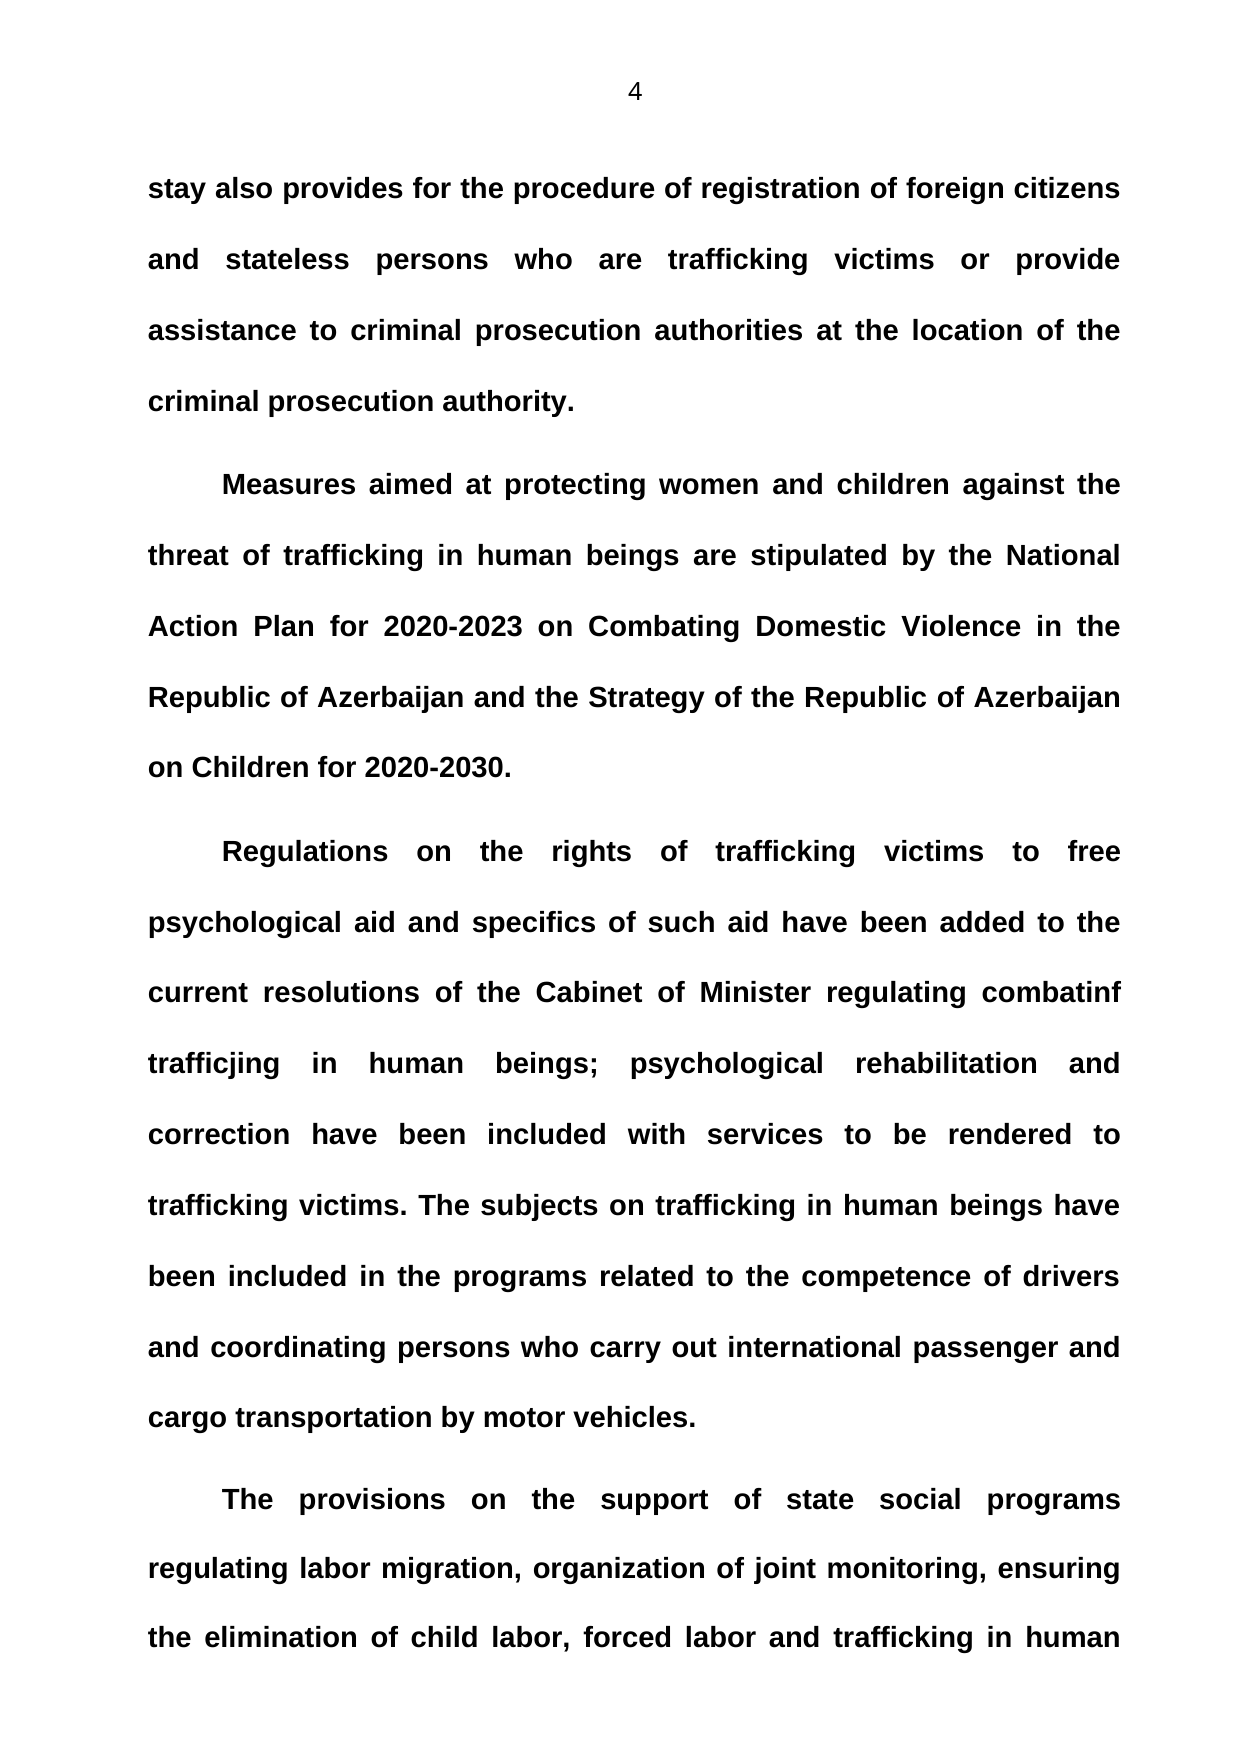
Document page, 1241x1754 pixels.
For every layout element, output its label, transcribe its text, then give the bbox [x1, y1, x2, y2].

text Regulations on the rights of trafficking victims to free psychological aid and specifics of such aid have been added to the current resolutions of the Cabinet of Minister regulating combatinf trafficjing in human beings; psychological rehabilitation and correction have been included with services to be rendered to trafficking victims. The subjects on trafficking in human beings have been included in the programs related to the competence of drivers and coordinating persons who carry out international passenger and cargo transportation by motor vehicles. [148, 804, 1122, 1442]
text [148, 142, 1122, 425]
text Measures aimed at protecting women and children against the threat of trafficking in human beings are stipulated by the National Action Plan for 2020-2023 on Combating Domestic Violence in the Republic of Azerbaijan and the Strategy of the Republic of Azerbaijan on Children for 2020-2030. [148, 438, 1122, 792]
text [148, 1454, 1122, 1661]
